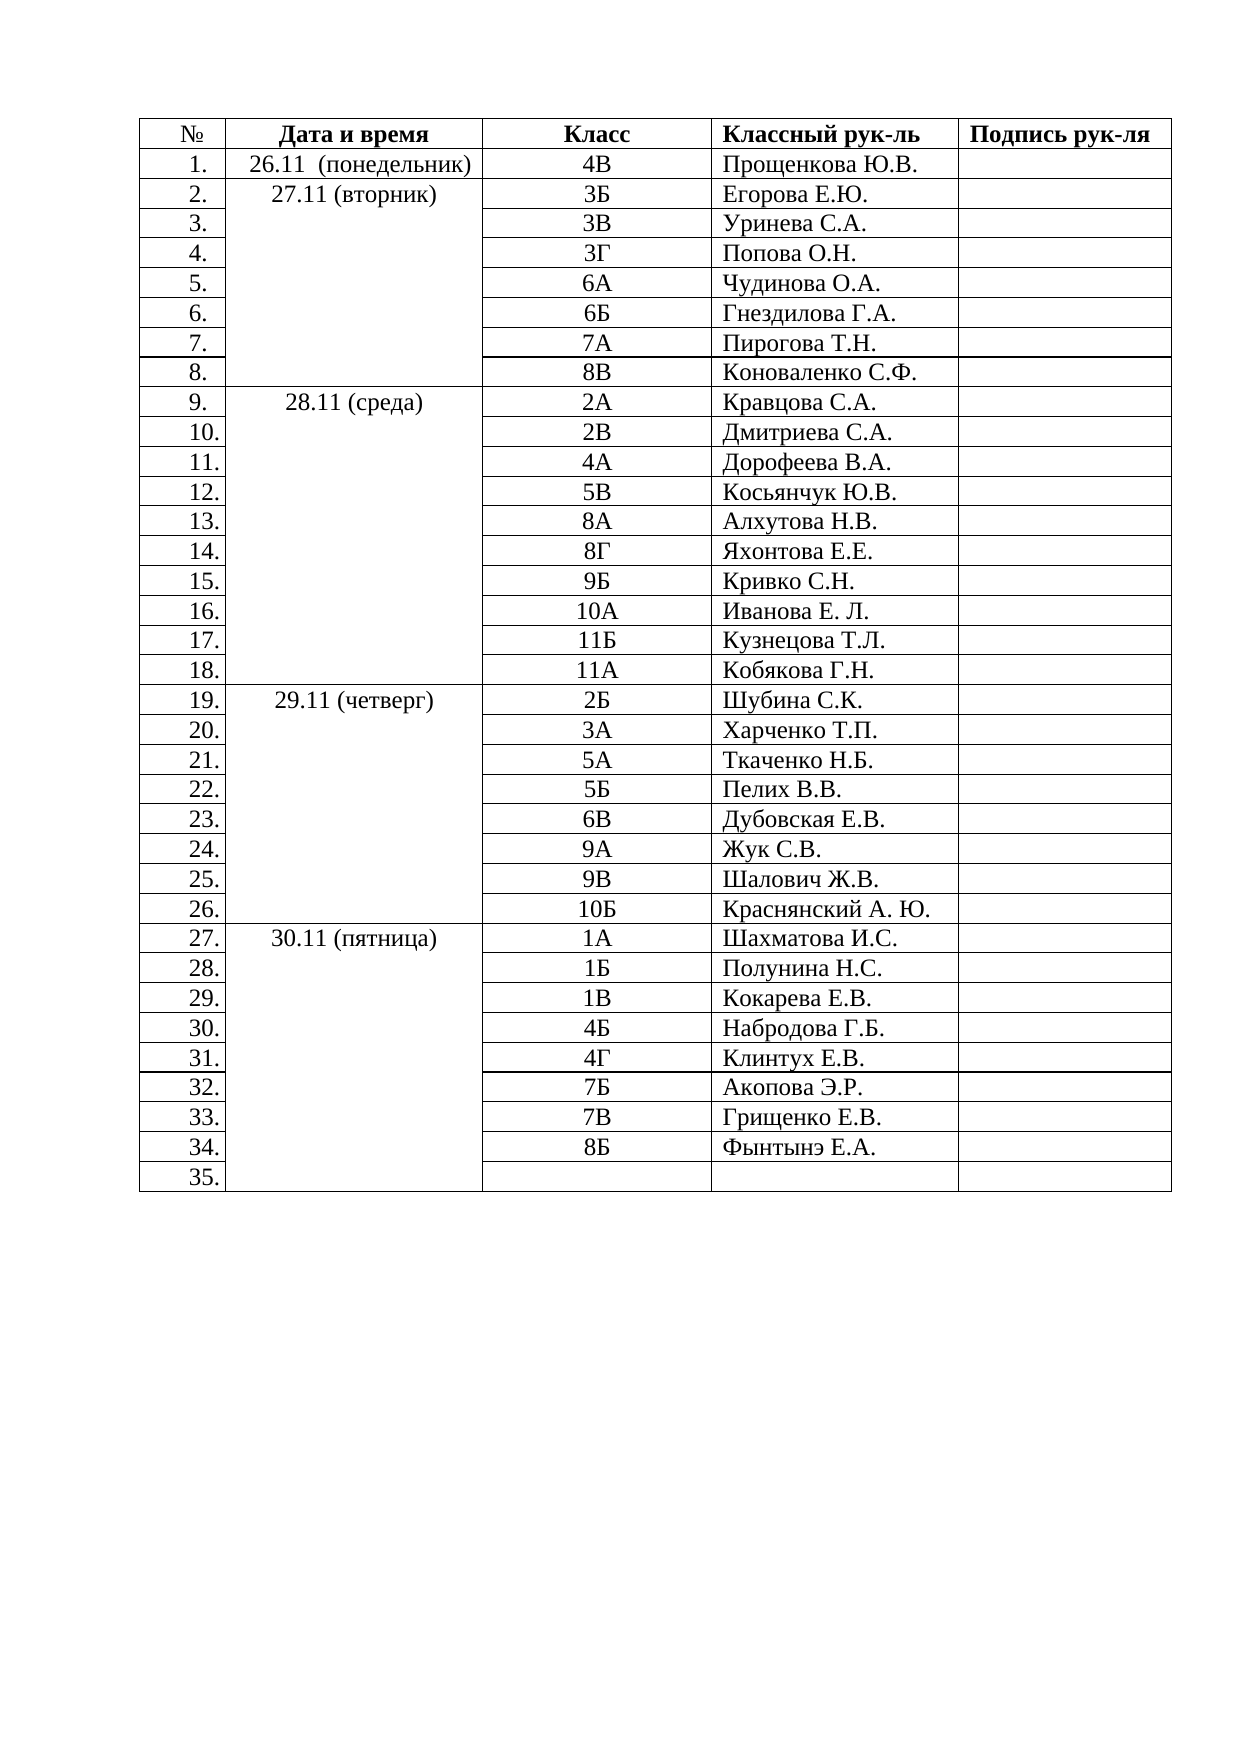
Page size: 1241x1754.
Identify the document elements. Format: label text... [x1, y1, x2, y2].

table_cell 9В [483, 864, 711, 893]
table_cell Яхонтова Е.Е. [712, 536, 958, 565]
table_header Классный рук-ль [712, 119, 958, 148]
table_cell 8Б [483, 1132, 711, 1161]
table_cell [140, 804, 225, 833]
table_cell [959, 1102, 1171, 1131]
table_cell [712, 1162, 958, 1191]
table_cell [959, 1043, 1171, 1071]
table_cell [140, 894, 225, 922]
table_cell [140, 566, 225, 595]
table_cell 7Б [483, 1073, 711, 1101]
table_cell 11А [483, 655, 711, 684]
table_cell [140, 834, 225, 863]
table_cell 3Б [483, 179, 711, 207]
table_cell [959, 953, 1171, 982]
table_cell [140, 685, 225, 714]
table_cell [959, 268, 1171, 297]
table_cell 26.11 (понедельник) [226, 149, 482, 178]
table_cell Чудинова О.А. [712, 268, 958, 297]
table_cell Дорофеева В.А. [712, 447, 958, 476]
table_cell [959, 1132, 1171, 1161]
table_cell 8В [483, 358, 711, 386]
table_cell Шубина С.К. [712, 685, 958, 714]
table_cell [140, 358, 225, 386]
table_cell Иванова Е. Л. [712, 596, 958, 624]
table_cell [140, 715, 225, 744]
table_cell Краснянский А. Ю. [712, 894, 958, 922]
table_cell [140, 149, 225, 178]
table_cell 2А [483, 387, 711, 416]
table_cell Коноваленко С.Ф. [712, 358, 958, 386]
table_cell [959, 417, 1171, 446]
table_cell 6А [483, 268, 711, 297]
table_cell [959, 179, 1171, 207]
table_cell 27.11 (вторник) [226, 179, 482, 386]
table_cell Акопова Э.Р. [712, 1073, 958, 1101]
table_cell [959, 1073, 1171, 1101]
table_cell [959, 506, 1171, 535]
table_cell [959, 238, 1171, 267]
table_cell 4Б [483, 1013, 711, 1042]
table_cell 7В [483, 1102, 711, 1131]
table_cell 28.11 (среда) [226, 387, 482, 684]
table_cell 4В [483, 149, 711, 178]
table_cell 3А [483, 715, 711, 744]
table_cell [140, 953, 225, 982]
table_cell Пирогова Т.Н. [712, 328, 958, 356]
table_cell [140, 745, 225, 773]
table_cell [140, 775, 225, 803]
table_cell Шалович Ж.В. [712, 864, 958, 893]
table_cell 29.11 (четверг) [226, 685, 482, 922]
table_cell 6Б [483, 298, 711, 327]
table_cell [140, 298, 225, 327]
table_cell [959, 566, 1171, 595]
table_header Подпись рук-ля [959, 119, 1171, 148]
table_cell [140, 1013, 225, 1042]
table_cell [140, 238, 225, 267]
table_cell Шахматова И.С. [712, 924, 958, 952]
table_cell [140, 655, 225, 684]
table_cell [140, 447, 225, 476]
table_cell [959, 864, 1171, 893]
table_cell Клинтух Е.В. [712, 1043, 958, 1071]
table_cell Уринева С.А. [712, 209, 958, 237]
table_cell [140, 983, 225, 1012]
table_cell [140, 1102, 225, 1131]
table_cell Кобякова Г.Н. [712, 655, 958, 684]
table_cell [140, 506, 225, 535]
table_cell Дубовская Е.В. [712, 804, 958, 833]
table_cell Попова О.Н. [712, 238, 958, 267]
table_cell [959, 894, 1171, 922]
table_cell 3В [483, 209, 711, 237]
table_cell Кокарева Е.В. [712, 983, 958, 1012]
table_cell [140, 328, 225, 356]
table_cell 4А [483, 447, 711, 476]
table_cell Кузнецова Т.Л. [712, 626, 958, 654]
table_cell [959, 983, 1171, 1012]
table_cell [959, 685, 1171, 714]
table_cell [140, 209, 225, 237]
table_cell Дмитриева С.А. [712, 417, 958, 446]
table_cell 10Б [483, 894, 711, 922]
table_cell Алхутова Н.В. [712, 506, 958, 535]
table_cell [140, 1073, 225, 1101]
table_cell [959, 715, 1171, 744]
table_cell 5Б [483, 775, 711, 803]
table_cell 1Б [483, 953, 711, 982]
table_cell Харченко Т.П. [712, 715, 958, 744]
table_cell [959, 328, 1171, 356]
table_cell [140, 1132, 225, 1161]
table_cell 11Б [483, 626, 711, 654]
table_cell [140, 596, 225, 624]
table_header № [140, 119, 225, 148]
table_cell [959, 387, 1171, 416]
table_cell [959, 477, 1171, 505]
table_cell Кривко С.Н. [712, 566, 958, 595]
table_cell Прощенкова Ю.В. [712, 149, 958, 178]
table_cell 5В [483, 477, 711, 505]
table_cell Кравцова С.А. [712, 387, 958, 416]
table_cell 8А [483, 506, 711, 535]
table_cell 5А [483, 745, 711, 773]
table_cell 8Г [483, 536, 711, 565]
table_cell Грищенко Е.В. [712, 1102, 958, 1131]
table_cell 10А [483, 596, 711, 624]
table_header Класс [483, 119, 711, 148]
table_cell 7А [483, 328, 711, 356]
table_cell [140, 924, 225, 952]
table_cell [140, 1043, 225, 1071]
table_cell [959, 1162, 1171, 1191]
table_cell 2Б [483, 685, 711, 714]
table_cell [959, 209, 1171, 237]
table_cell [959, 1013, 1171, 1042]
table_cell [959, 149, 1171, 178]
table_cell [959, 834, 1171, 863]
table_cell [140, 1162, 225, 1191]
table_cell [140, 179, 225, 207]
table_cell [959, 447, 1171, 476]
table_cell 4Г [483, 1043, 711, 1071]
table_cell [140, 417, 225, 446]
table_cell [959, 596, 1171, 624]
table_cell [140, 626, 225, 654]
table_cell 2В [483, 417, 711, 446]
table_cell Ткаченко Н.Б. [712, 745, 958, 773]
table_cell Гнездилова Г.А. [712, 298, 958, 327]
table_cell [959, 626, 1171, 654]
table_cell [140, 536, 225, 565]
table_cell 1В [483, 983, 711, 1012]
table_cell [483, 1162, 711, 1191]
table_cell [140, 477, 225, 505]
table_cell [959, 924, 1171, 952]
table_cell [140, 864, 225, 893]
table_cell 3Г [483, 238, 711, 267]
table_cell [959, 298, 1171, 327]
table_cell Набродова Г.Б. [712, 1013, 958, 1042]
table_cell Фынтынэ Е.А. [712, 1132, 958, 1161]
table_cell [959, 536, 1171, 565]
table_cell 30.11 (пятница) [226, 924, 482, 1191]
table_cell [959, 775, 1171, 803]
table_cell 9Б [483, 566, 711, 595]
table_cell 1А [483, 924, 711, 952]
table_cell 6В [483, 804, 711, 833]
table_cell Жук С.В. [712, 834, 958, 863]
table_cell Полунина Н.С. [712, 953, 958, 982]
table_cell [959, 804, 1171, 833]
table_cell 9А [483, 834, 711, 863]
table_header Дата и время [226, 119, 482, 148]
table_cell [959, 655, 1171, 684]
table_cell [959, 358, 1171, 386]
table_cell Пелих В.В. [712, 775, 958, 803]
table_cell [140, 387, 225, 416]
table_cell Косьянчук Ю.В. [712, 477, 958, 505]
table_cell [140, 268, 225, 297]
table_cell Егорова Е.Ю. [712, 179, 958, 207]
table_cell [959, 745, 1171, 773]
